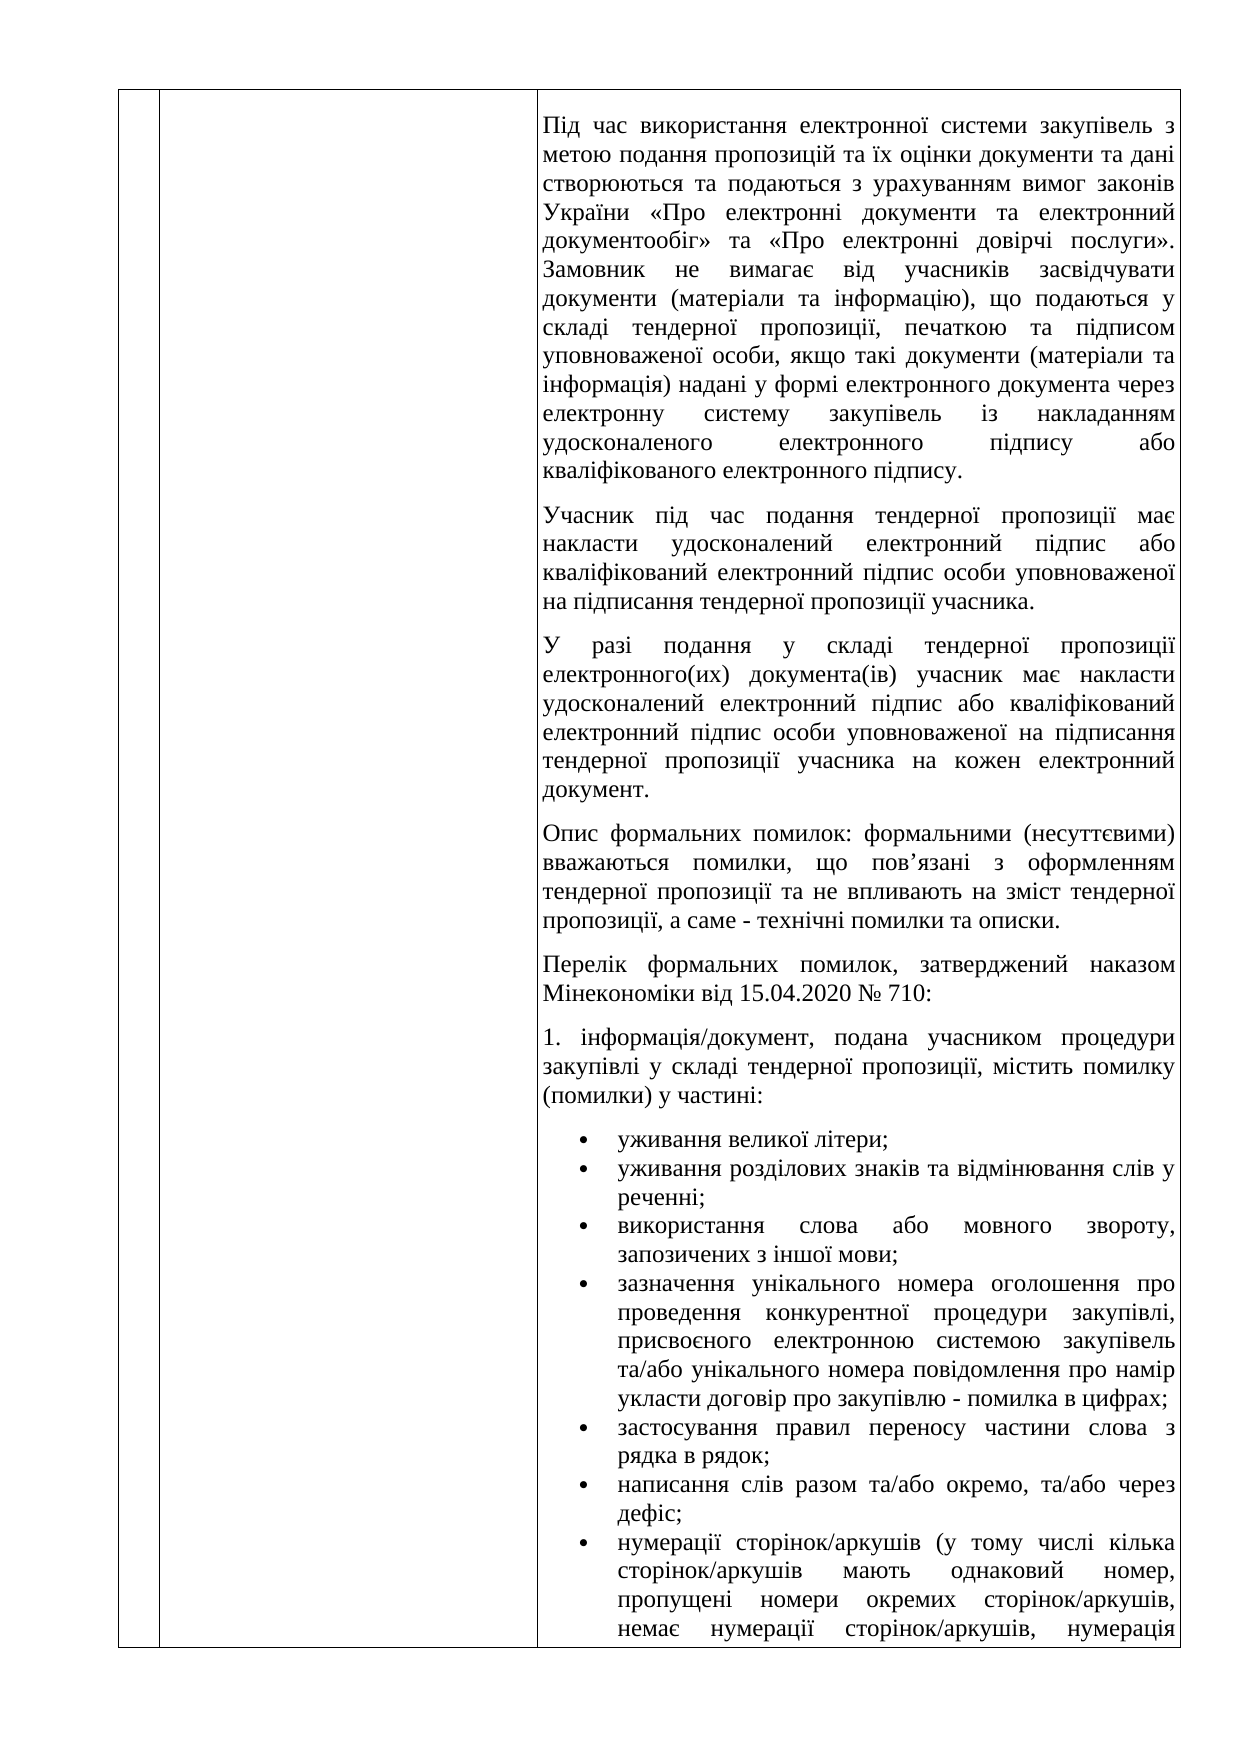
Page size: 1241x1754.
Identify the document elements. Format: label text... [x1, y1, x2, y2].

table_cell 1 [119, 90, 159, 1647]
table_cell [538, 90, 1180, 1647]
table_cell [160, 90, 537, 1647]
